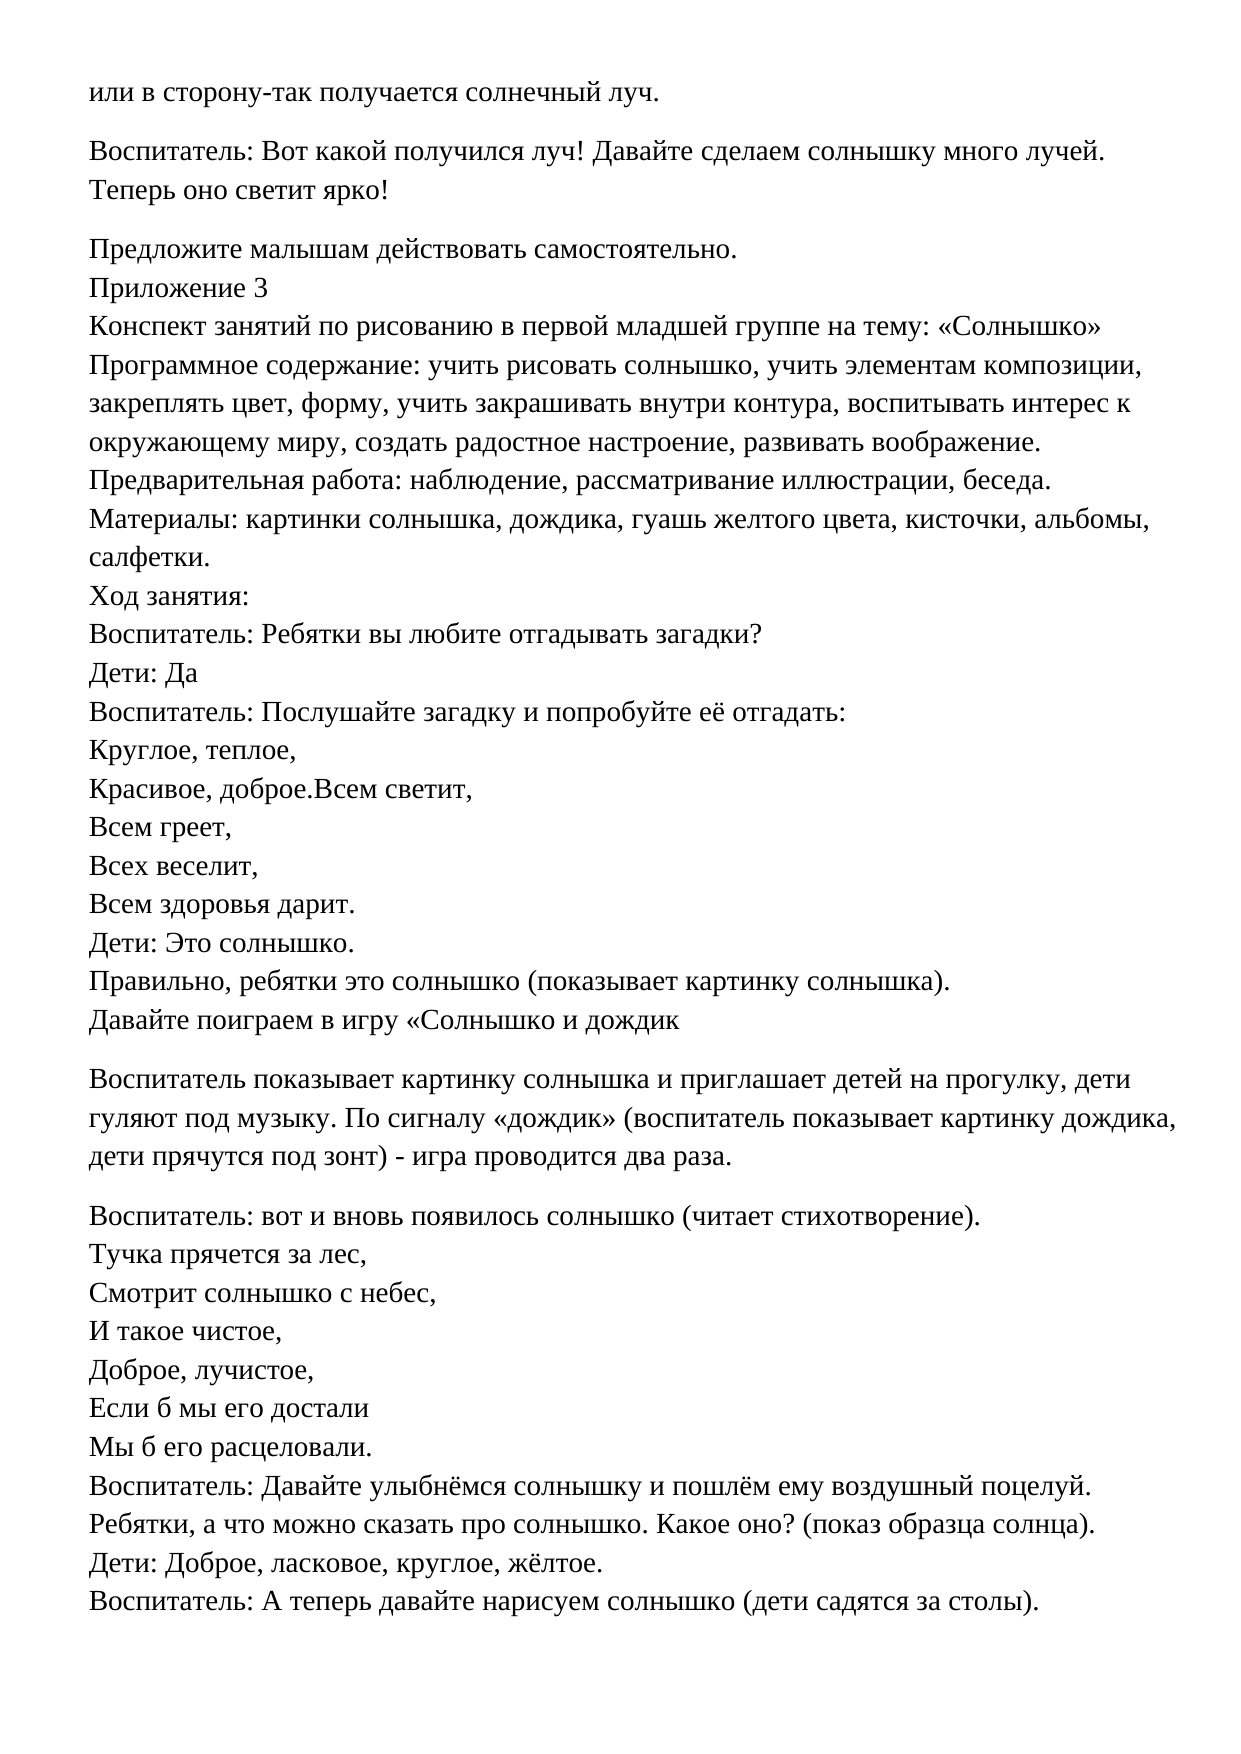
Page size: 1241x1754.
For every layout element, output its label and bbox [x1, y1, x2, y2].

table_header [89, 74, 1181, 1617]
